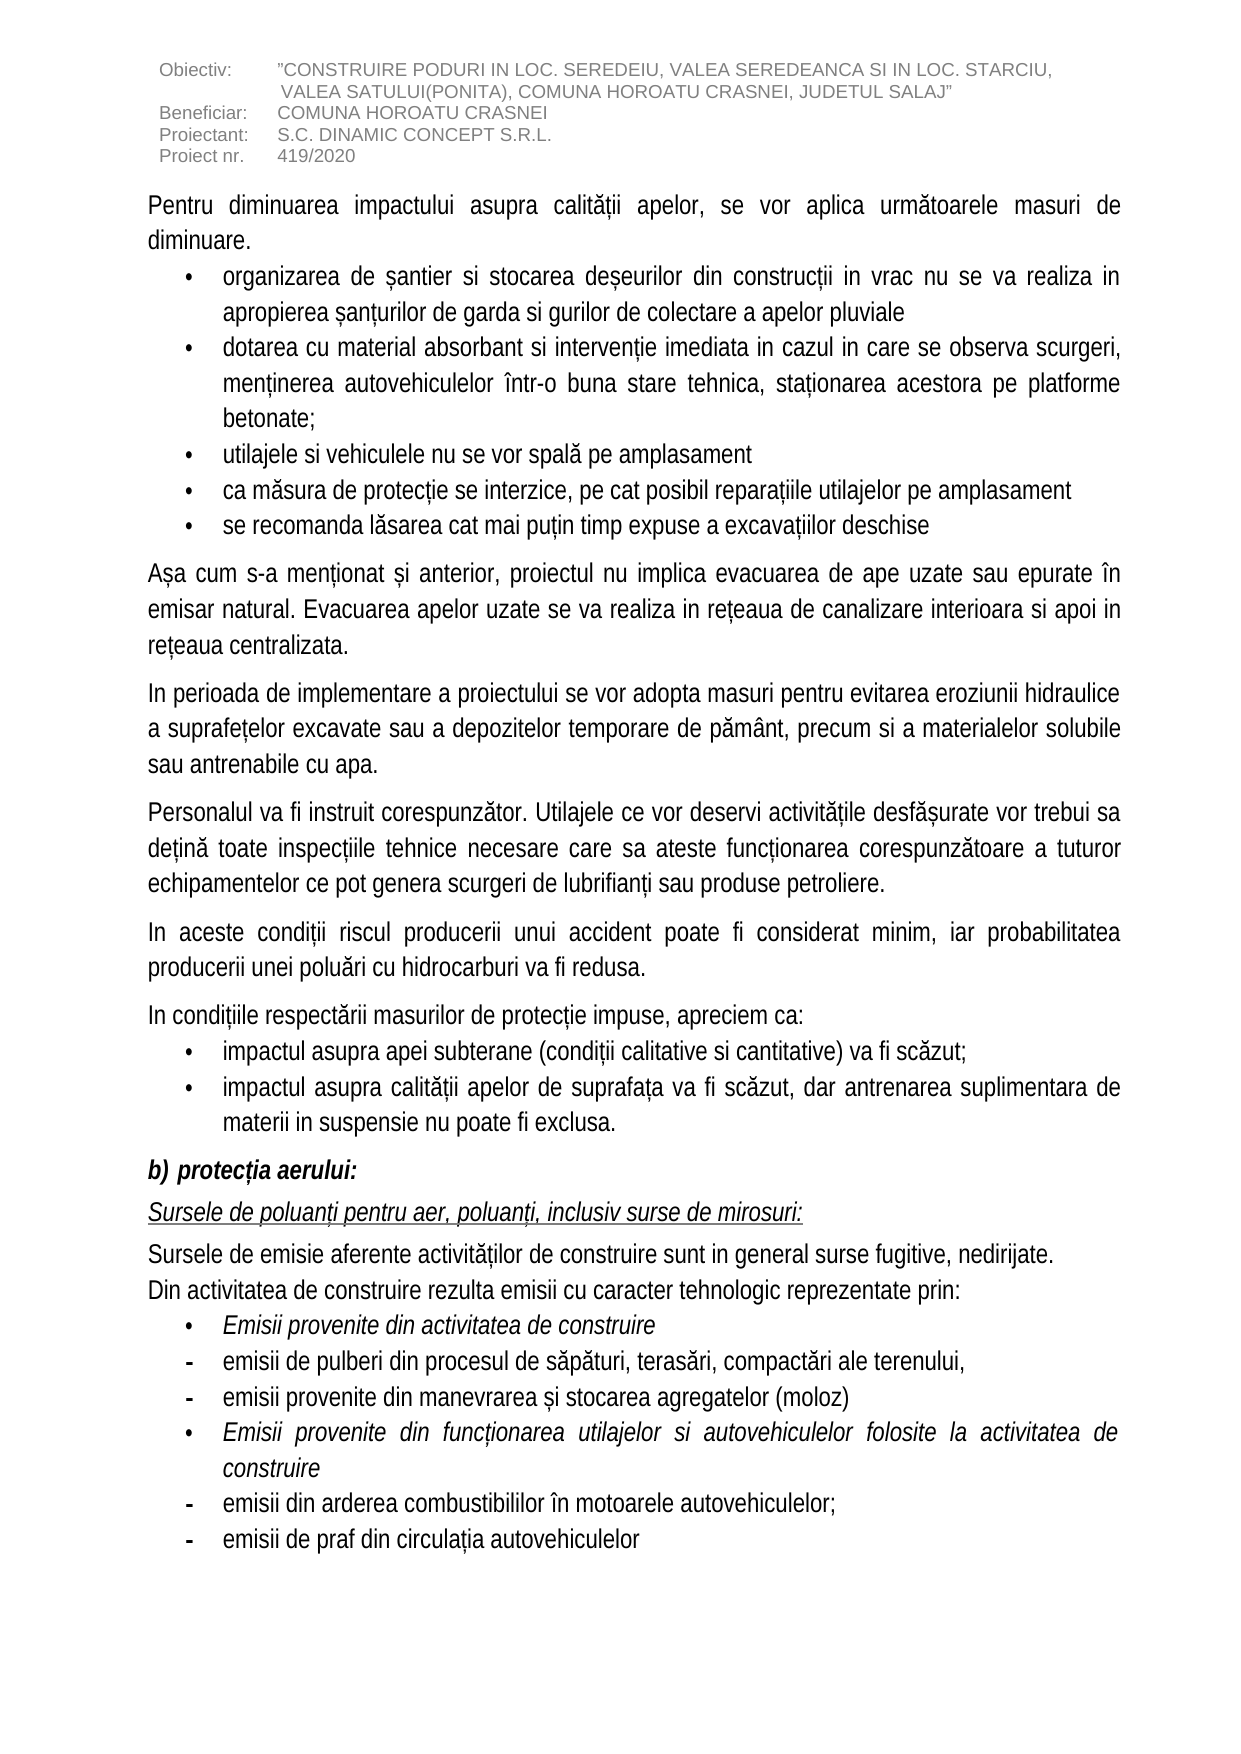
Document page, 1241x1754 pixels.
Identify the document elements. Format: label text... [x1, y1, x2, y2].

text Din activitatea de construire rezulta emisii cu caracter tehnologic reprezentate prin: [148, 1274, 1122, 1305]
text impactul asupra calității apelor de suprafața va fi scăzut, dar antrenarea suplimentara de materii in suspensie nu poate fi exclusa. [185, 1071, 1122, 1137]
text In aceste condiții riscul producerii unui accident poate fi considerat minim, iar probabilitatea producerii unei poluări cu hidrocarburi va fi redusa. [148, 916, 1122, 982]
text Sursele de emisie aferente activităților de construire sunt in general surse fugitive, nedirijate. [148, 1238, 1122, 1269]
text Emisii provenite din funcționarea utilajelor si autovehiculelor folosite la activitatea de construire [185, 1416, 1122, 1483]
text impactul asupra apei subterane (condiții calitative si cantitative) va fi scăzut; [185, 1035, 1122, 1066]
text ca măsura de protecție se interzice, pe cat posibil reparațiile utilajelor pe amplasament [185, 474, 1122, 505]
text organizarea de șantier si stocarea deșeurilor din construcții in vrac nu se va realiza in apropierea șanțurilor de garda si gurilor de colectare a apelor pluviale [185, 260, 1122, 327]
text In perioada de implementare a proiectului se vor adopta masuri pentru evitarea eroziunii hidraulice a suprafețelor excavate sau a depozitelor temporare de pământ, precum si a materialelor solubile sau antrenabile cu apa. [148, 677, 1122, 779]
list emisii din arderea combustibililor în motoarele autovehiculelor; [185, 1488, 1122, 1519]
list emisii de pulberi din procesul de săpături, terasări, compactări ale terenului, [185, 1345, 1122, 1376]
text dotarea cu material absorbant si intervenție imediata in cazul in care se observa scurgeri, menținerea autovehiculelor într-o buna stare tehnica, staționarea acestora pe platforme betonate; [185, 331, 1122, 434]
list protecția aerului: [148, 1154, 1122, 1186]
list emisii de praf din circulația autovehiculelor [185, 1523, 1122, 1554]
text Sursele de poluanți pentru aer, poluanți, inclusiv surse de mirosuri: [148, 1196, 1122, 1227]
text Emisii provenite din activitatea de construire [185, 1309, 1122, 1341]
text In condițiile respectării masurilor de protecție impuse, apreciem ca: [148, 999, 1122, 1031]
list emisii provenite din manevrarea și stocarea agregatelor (moloz) [185, 1381, 1122, 1412]
text Personalul va fi instruit corespunzător. Utilajele ce vor deservi activitățile desfășurate vor trebui sa dețină toate inspecțiile tehnice necesare care sa ateste funcționarea corespunzătoare a tuturor echipamentelor ce pot genera scurgeri de lubrifianți sau produse petroliere. [148, 796, 1122, 899]
text Așa cum s-a menționat și anterior, proiectul nu implica evacuarea de ape uzate sau epurate în emisar natural. Evacuarea apelor uzate se va realiza in rețeaua de canalizare interioara si apoi in rețeaua centralizata. [148, 558, 1122, 660]
text se recomanda lăsarea cat mai puțin timp expuse a excavațiilor deschise [185, 509, 1122, 541]
text Pentru diminuarea impactului asupra calității apelor, se vor aplica următoarele masuri de diminuare. [148, 189, 1122, 256]
text utilajele si vehiculele nu se vor spală pe amplasament [185, 438, 1122, 469]
